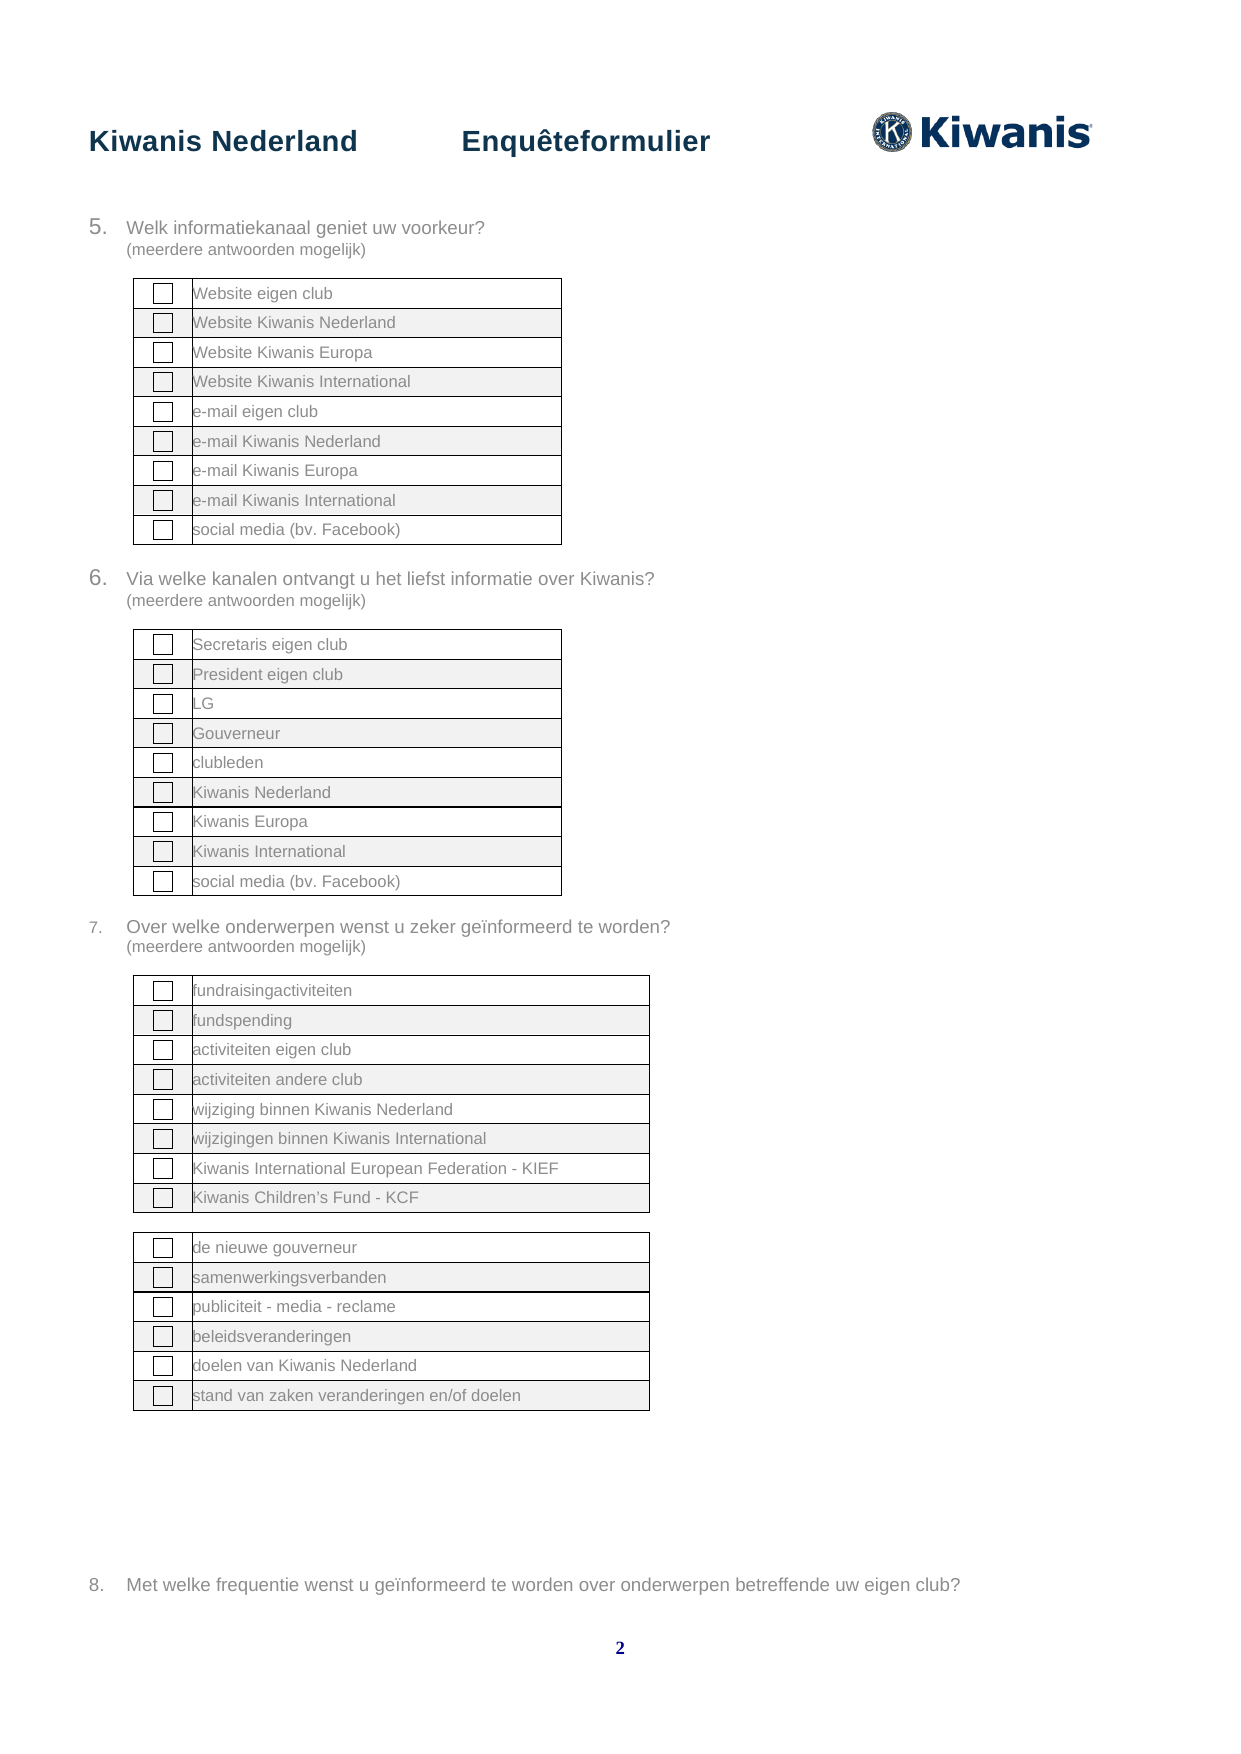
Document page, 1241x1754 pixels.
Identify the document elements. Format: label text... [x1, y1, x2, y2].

table_cell [134, 1293, 192, 1321]
table_cell Kiwanis International European Federation - KIEF [193, 1154, 649, 1182]
table_header [134, 279, 192, 307]
table_cell [134, 397, 192, 426]
list Over welke onderwerpen wenst u zeker geïnformeerd te worden? (meerdere antwoorden mogelijk) [89, 915, 1152, 956]
table_cell [134, 689, 192, 718]
table_cell doelen van Kiwanis Nederland [193, 1352, 649, 1380]
table_cell [134, 516, 192, 544]
table_cell e-mail Kiwanis International [193, 486, 561, 514]
table_cell Website Kiwanis Nederland [193, 309, 561, 337]
table_cell [134, 1006, 192, 1034]
table_cell [134, 1065, 192, 1094]
table_header de nieuwe gouverneur [193, 1233, 649, 1262]
table_cell Website Kiwanis Europa [193, 338, 561, 367]
table_cell activiteiten andere club [193, 1065, 649, 1094]
table_cell [134, 837, 192, 866]
list Via welke kanalen ontvangt u het liefst informatie over Kiwanis? (meerdere antwoorden mogelijk) [89, 564, 1152, 610]
list Welk informatiekanaal geniet uw voorkeur? (meerdere antwoorden mogelijk) [89, 213, 1152, 259]
table_cell [134, 1124, 192, 1153]
table_cell wijzigingen binnen Kiwanis International [193, 1124, 649, 1153]
table_cell social media (bv. Facebook) [193, 867, 561, 895]
table_cell [134, 660, 192, 688]
picture [872, 111, 1093, 152]
table_cell fundspending [193, 1006, 649, 1034]
table_cell activiteiten eigen club [193, 1036, 649, 1064]
table_cell wijziging binnen Kiwanis Nederland [193, 1095, 649, 1123]
table_cell [134, 1263, 192, 1291]
table_cell [134, 486, 192, 514]
table_cell Gouverneur [193, 719, 561, 747]
table_cell [134, 368, 192, 396]
table_cell LG [193, 689, 561, 718]
table_cell [134, 1381, 192, 1410]
table_header [134, 976, 192, 1005]
table_cell clubleden [193, 748, 561, 777]
table_cell [134, 1184, 192, 1212]
table_cell [134, 1095, 192, 1123]
table_cell social media (bv. Facebook) [193, 516, 561, 544]
table_cell [134, 1352, 192, 1380]
table_cell [134, 1322, 192, 1351]
table_cell [134, 867, 192, 895]
table_cell [134, 808, 192, 836]
table_cell [134, 338, 192, 367]
table_cell e-mail eigen club [193, 397, 561, 426]
table_cell [134, 427, 192, 455]
table_cell [134, 1154, 192, 1182]
table_cell e-mail Kiwanis Nederland [193, 427, 561, 455]
table_cell Website Kiwanis International [193, 368, 561, 396]
table_header [134, 1233, 192, 1262]
table_cell stand van zaken veranderingen en/of doelen [193, 1381, 649, 1410]
table_cell Kiwanis Nederland [193, 778, 561, 806]
table_header Secretaris eigen club [193, 630, 561, 658]
table_cell e-mail Kiwanis Europa [193, 456, 561, 485]
table_header [134, 630, 192, 658]
table_cell samenwerkingsverbanden [193, 1263, 649, 1291]
table_cell [134, 748, 192, 777]
table_cell [134, 719, 192, 747]
list Met welke frequentie wenst u geïnformeerd te worden over onderwerpen betreffende uw eigen club? [89, 1574, 1152, 1595]
table_cell [134, 309, 192, 337]
table_header Website eigen club [193, 279, 561, 307]
table_cell President eigen club [193, 660, 561, 688]
table_header fundraisingactiviteiten [193, 976, 649, 1005]
table_cell Kiwanis Children’s Fund - KCF [193, 1184, 649, 1212]
table_cell Kiwanis Europa [193, 808, 561, 836]
table_cell [134, 456, 192, 485]
table_cell [134, 778, 192, 806]
table_cell [134, 1036, 192, 1064]
table_cell Kiwanis International [193, 837, 561, 866]
table_cell publiciteit - media - reclame [193, 1293, 649, 1321]
table_cell beleidsveranderingen [193, 1322, 649, 1351]
